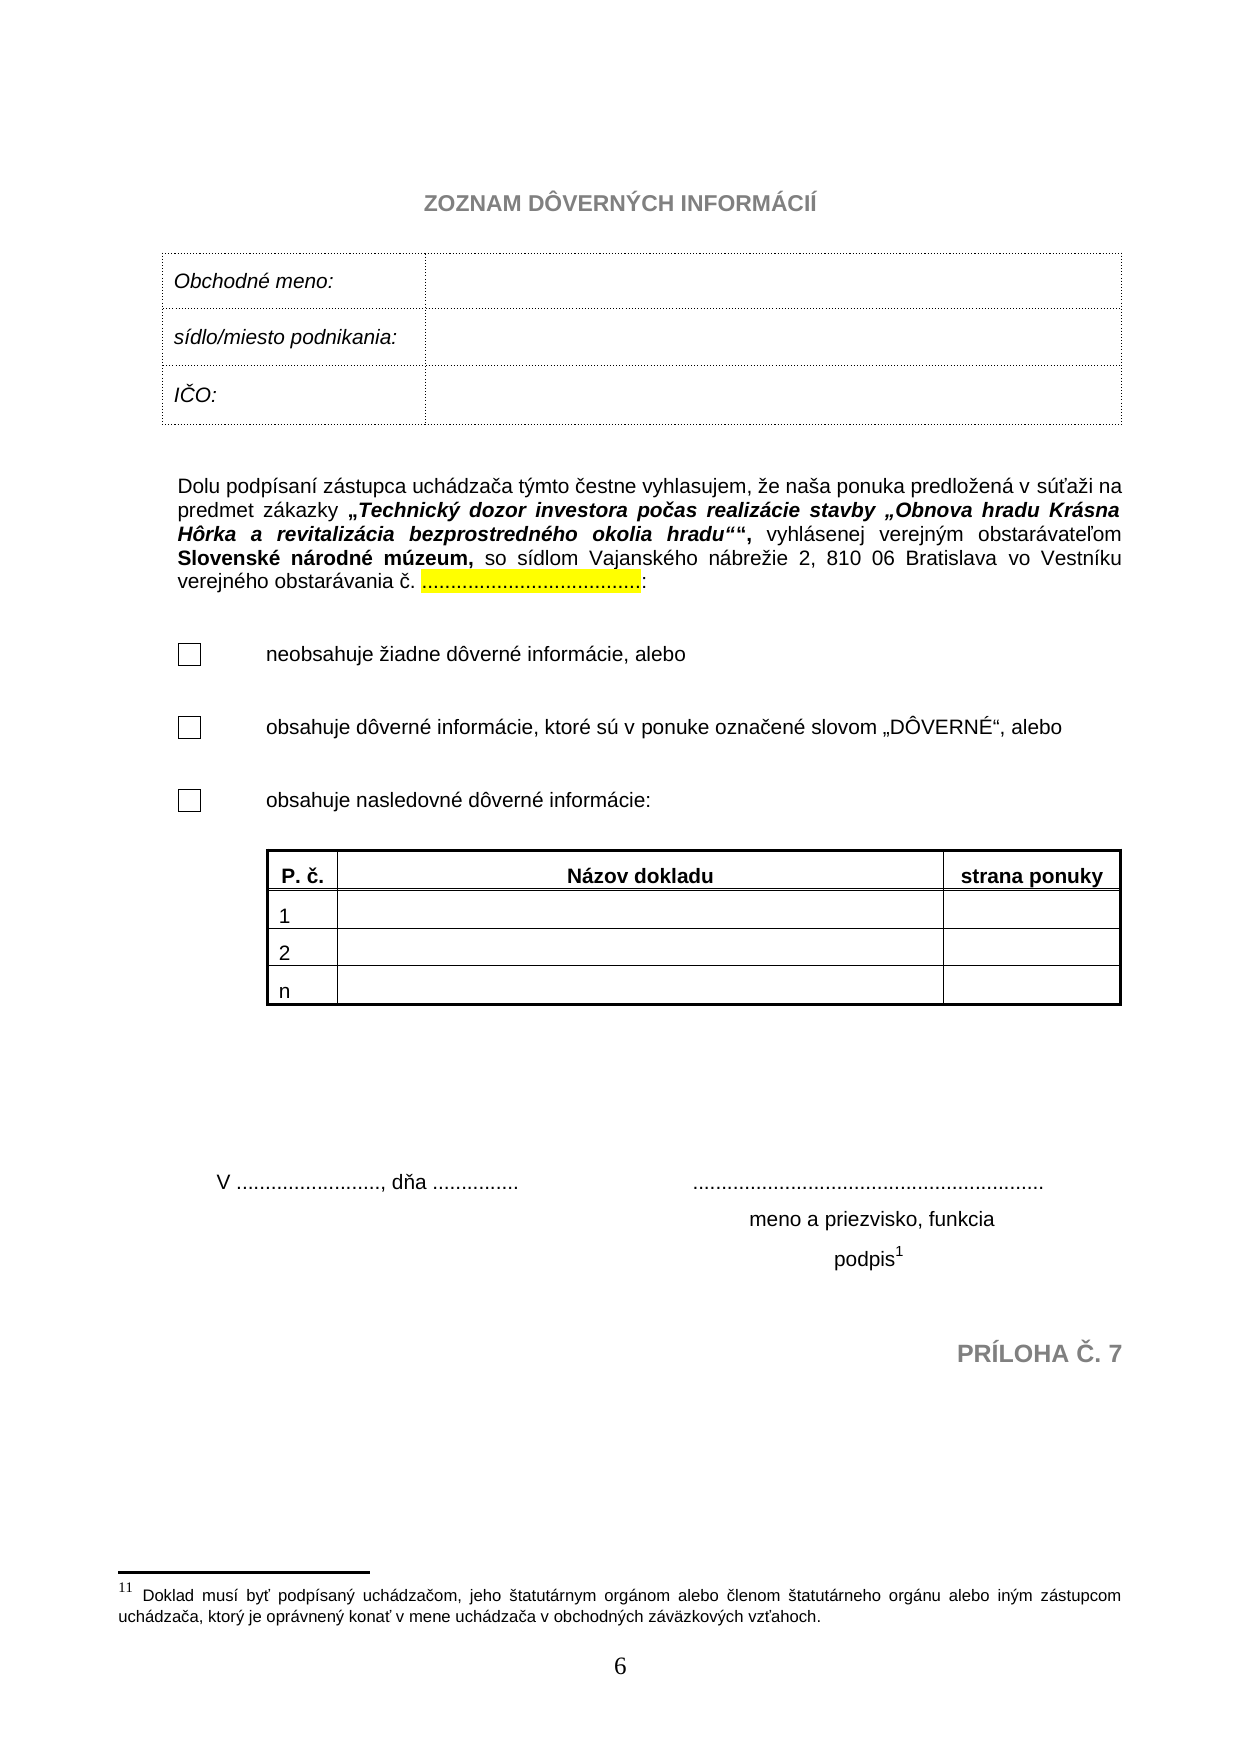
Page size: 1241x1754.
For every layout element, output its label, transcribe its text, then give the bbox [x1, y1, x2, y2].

table_cell [426, 365, 1122, 423]
table_header [426, 253, 1122, 308]
table_cell [426, 308, 1122, 365]
table_cell [944, 929, 1119, 965]
text obsahuje dôverné informácie, ktoré sú v ponuke označené slovom „DÔVERNÉ“, alebo [177, 715, 1122, 739]
table_header ............................................................. meno a priezvisko, funkcia podpis1 [617, 1152, 1119, 1314]
table_cell [944, 966, 1119, 1003]
table_cell n [269, 966, 337, 1003]
table_header Obchodné meno: [163, 253, 426, 308]
table_cell [338, 891, 943, 928]
text obsahuje nasledovné dôverné informácie: [177, 788, 1122, 812]
table_header strana ponuky [944, 852, 1119, 888]
table_cell [338, 966, 943, 1003]
table_cell sídlo/miesto podnikania: [163, 308, 426, 365]
text Zoznam dôverných informácií [118, 190, 1122, 216]
table_cell IČO: [163, 365, 426, 423]
table_cell [944, 891, 1119, 928]
table_cell 2 [269, 929, 337, 965]
text Dolu podpísaní zástupca uchádzača týmto čestne vyhlasujem, že naša ponuka predložená v súťaži na predmet zákazky „Technický dozor investora počas realizácie stavby „Obnova hradu Krásna Hôrka a revitalizácia bezprostredného okolia hradu““, vyhlásenej verejným obstarávateľom Slovenské národné múzeum, so sídlom Vajanského nábrežie 2, 810 06 Bratislava vo Vestníku verejného obstarávania č. ......................................: [177, 473, 1122, 593]
table_header P. č. [269, 852, 337, 888]
table_header Názov dokladu [338, 852, 943, 888]
text neobsahuje žiadne dôverné informácie, alebo [177, 642, 1122, 666]
table_header V ........................., dňa ............... [118, 1152, 617, 1314]
text Príloha č. 7 [118, 1339, 1122, 1368]
table_cell 1 [269, 891, 337, 928]
table_cell [338, 929, 943, 965]
